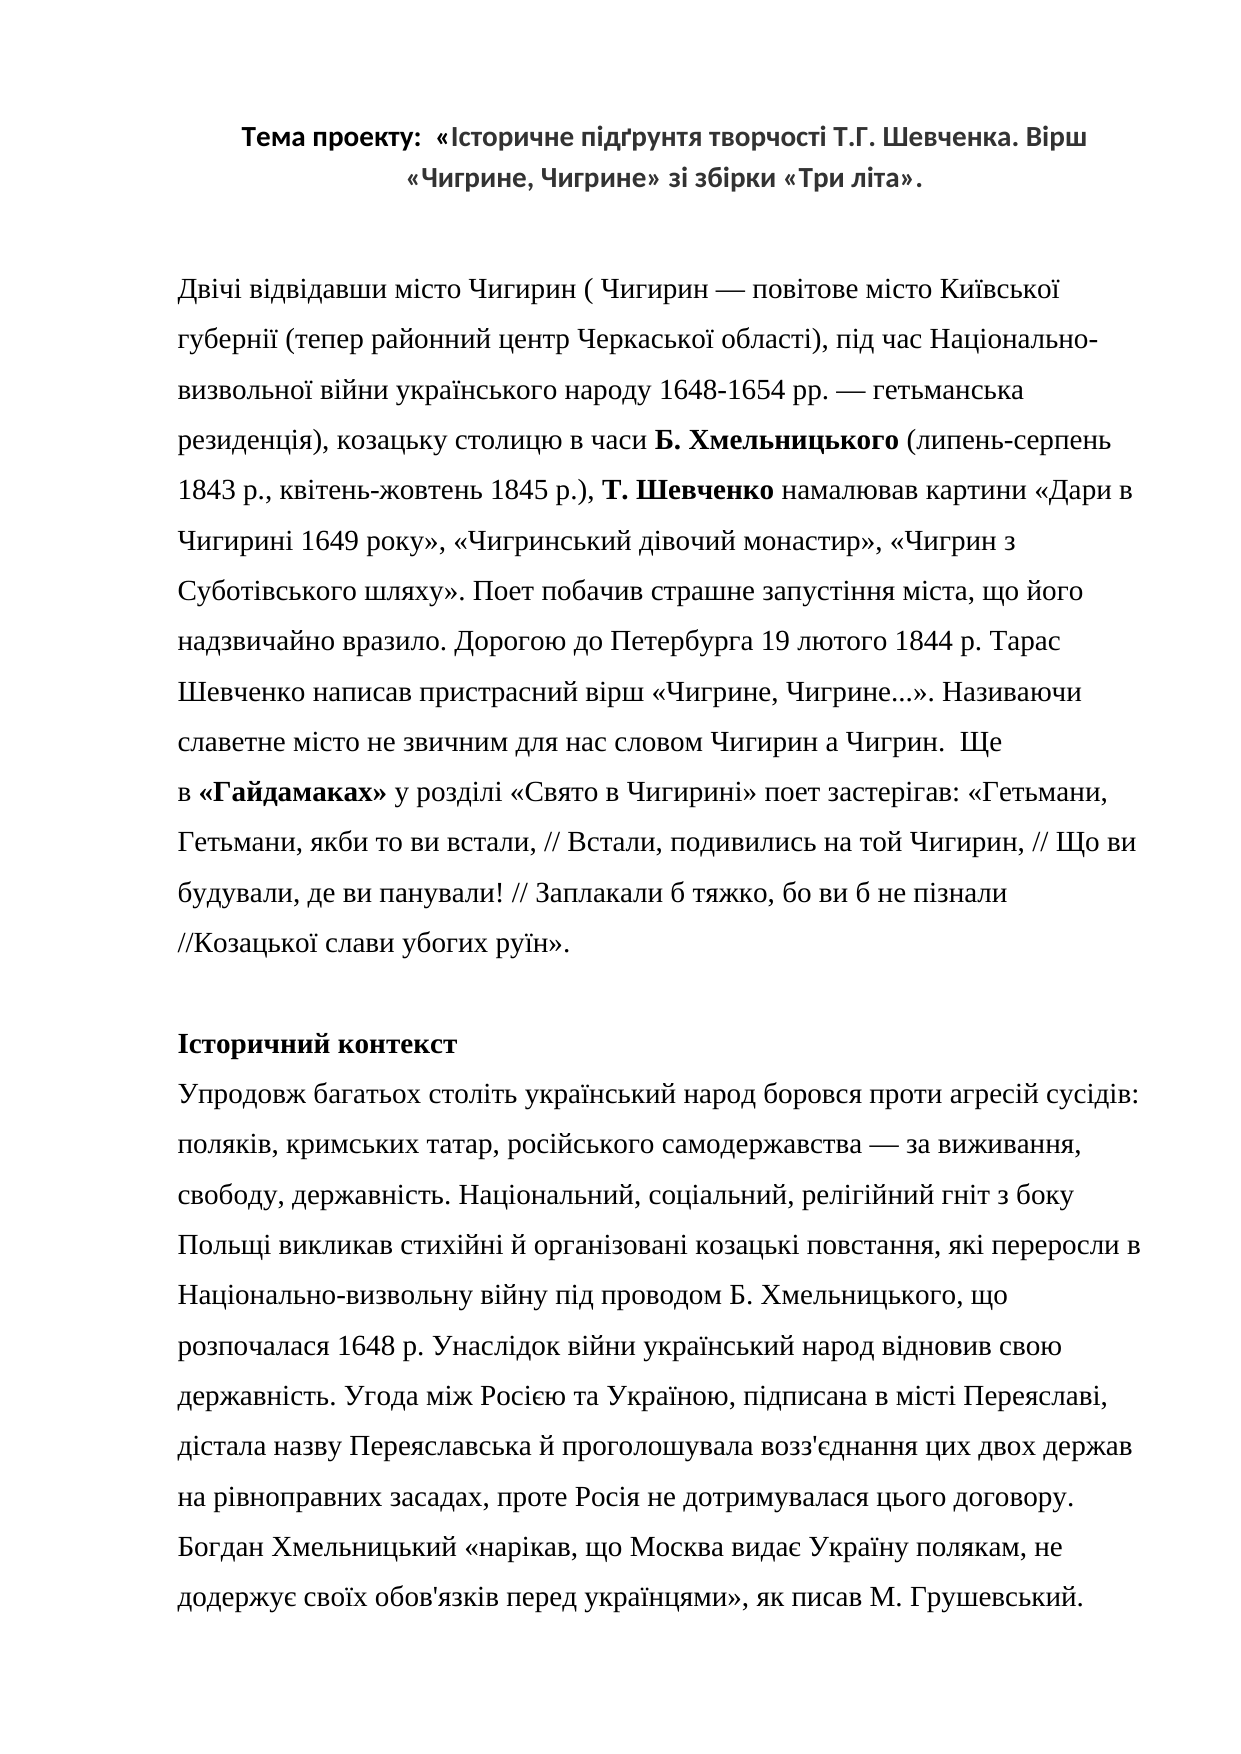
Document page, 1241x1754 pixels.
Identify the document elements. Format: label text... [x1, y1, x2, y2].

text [177, 976, 1152, 1613]
text Двічі відвідавши місто Чигирин ( Чигирин — повітове місто Київської губернії (тепер районний центр Черкаської області), під час Національно-визвольної війни українського народу 1648-1654 рр. — гетьманська резиденція), козацьку столицю в часи Б. Хмельницького (липень-серпень 1843 р., квітень-жовтень 1845 р.), Т. Шевченко намалював картини «Дари в Чигирині 1649 року», «Чигринський дівочий монастир», «Чигрин з Суботівського шляху». Поет побачив страшне запустіння міста, що його надзвичайно вразило. Дорогою до Петербурга 19 лютого 1844 р. Тарас Шевченко написав пристрасний вірш «Чигрине, Чигрине...». Називаючи славетне місто не звичним для нас словом Чигирин а Чигрин. Ще в «Гайдамаках» у розділі «Свято в Чигирині» поет застерігав: «Гетьмани, Гетьмани, якби то ви встали, // Встали, подивились на той Чигирин, // Що ви будували, де ви панували! // Заплакали б тяжко, бо ви б не пізнали //Козацької слави убогих руїн». [177, 221, 1152, 959]
text Тема проекту: «Історичне підґрунтя творчості Т.Г. Шевченка. Вірш «Чигрине, Чигрине» зі збірки «Три літа». [177, 118, 1152, 195]
